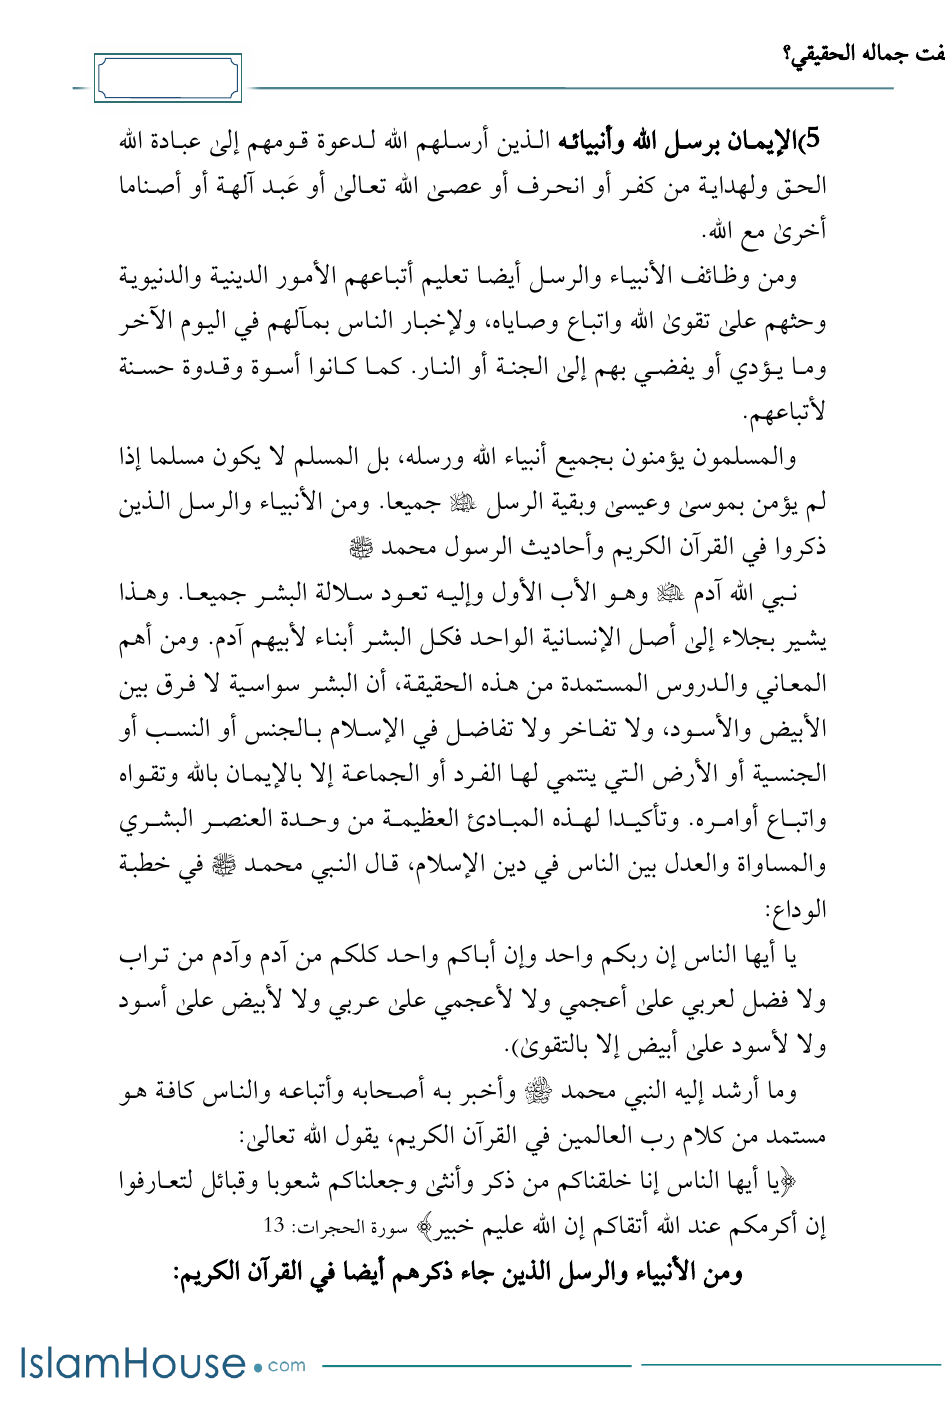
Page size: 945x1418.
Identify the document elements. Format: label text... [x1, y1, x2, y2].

text ومن الأنبياء والرسل الذين جاء ذكرهم أيضا في القرآن الكريم: [118, 1249, 827, 1294]
text والمسلمون يؤمنون بجميع أنبياء الله ورسله، بل المسلم لا يكون مسلما إذا لم يؤمن بموسى وعيسى وبقية الرسل جميعا. ومن الأنبياء والرسل الذين ذكروا في القرآن الكريم وأحاديث الرسول محمد ﷺ [118, 434, 827, 571]
text نبي الله آدم وهو الأب الأول وإليه تعود سلالة البشر جميعا. وهذا يشير بجلاء إلى أصل الإنسانية الواحد فكل البشر أبناء لأبيهم آدم. ومن أهم المعاني والدروس المستمدة من هذه الحقيقة، أن البشر سواسية لا فرق بين الأبيض والأسود، ولا تفاخر ولا تفاضل في الإسلام بالجنس أو النسب أو الجنسية أو الأرض التي ينتمي لها الفرد أو الجماعة إلا بالإيمان بالله وتقواه واتباع أوامره. وتأكيدا لهذه المبادئ العظيمة من وحدة العنصر البشري والمساواة والعدل بين الناس في دين الإسلام، قال النبي محمد ﷺ في خطبة الوداع: [118, 571, 827, 932]
text يا أيها الناس إن ربكم واحد وإن أباكم واحد كلكم من آدم وآدم من تراب ولا فضل لعربي على أعجمي ولا لأعجمي على عربي ولا لأبيض على أسود ولا لأسود على أبيض إلا بالتقوى). [118, 932, 827, 1068]
text ومن وظائف الأنبياء والرسل أيضا تعليم أتباعهم الأمور الدينية والدنيوية وحثهم على تقوى الله واتباع وصاياه، ولإخبار الناس بمآلهم في اليوم الآخر وما يؤدي أو يفضي بهم إلى الجنة أو النار. كما كانوا أسوة وقدوة حسنة لأتباعهم. [118, 254, 827, 434]
text ﴿يا أيها الناس إنا خلقناكم من ذكر وأنثى وجعلناكم شعوبا وقبائل لتعارفوا إن أكرمكم عند الله أتقاكم إن الله عليم خبير﴾ سورة الحجرات: 13 [118, 1158, 827, 1249]
list الإيمان برسل الله وأنبيائه الذين أرسلهم الله لدعوة قومهم إلى عبادة الله الحق ولهداية من كفر أو انحرف أو عصى الله تعالى أو عَبد آلهة أو أصناما أخرى مع الله. [118, 118, 827, 254]
text وما أرشد إليه النبي محمد وأخبر به أصحابه وأتباعه والناس كافة هو مستمد من كلام رب العالمين في القرآن الكريم، يقول الله تعالى: [118, 1068, 827, 1158]
picture [11, 1340, 942, 1386]
